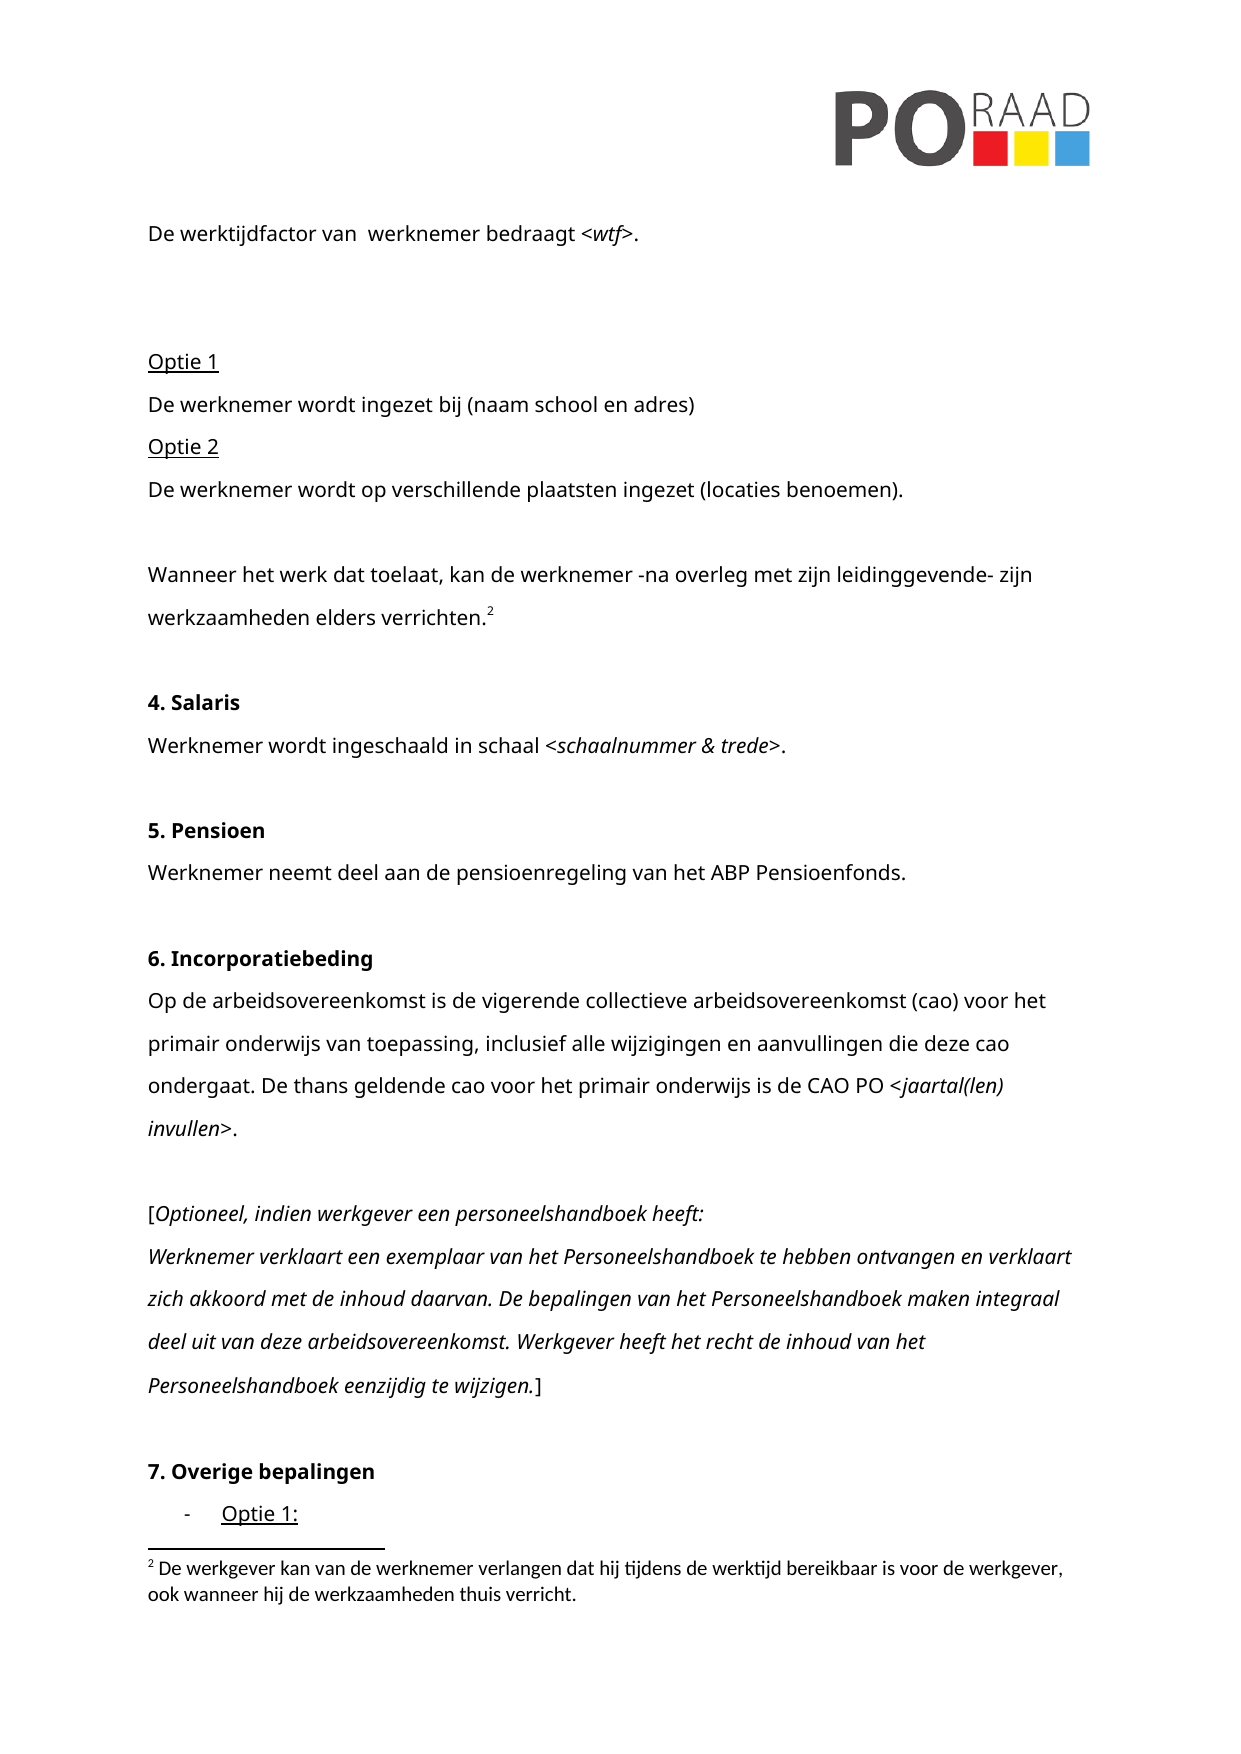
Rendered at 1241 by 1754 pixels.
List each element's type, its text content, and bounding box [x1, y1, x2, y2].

text Op de arbeidsovereenkomst is de vigerende collectieve arbeidsovereenkomst (cao) voor het primair onderwijs van toepassing, inclusief alle wijzigingen en aanvullingen die deze cao ondergaat. De thans geldende cao voor het primair onderwijs is de CAO PO <jaartal(len) invullen>. [148, 986, 1093, 1143]
text 4. Salaris [148, 688, 1093, 717]
text 7. Overige bepalingen [148, 1457, 1093, 1485]
text [Optioneel, indien werkgever een personeelshandboek heeft: [148, 1199, 1093, 1228]
list Optie 1: [184, 1499, 1093, 1528]
text Wanneer het werk dat toelaat, kan de werknemer -na overleg met zijn leidinggevende- zijn werkzaamheden elders verrichten. [148, 560, 1093, 631]
text Optie 2 De werknemer wordt op verschillende plaatsten ingezet (locaties benoemen). [148, 432, 1093, 503]
text Werknemer neemt deel aan de pensioenregeling van het ABP Pensioenfonds. [148, 858, 1093, 887]
text 6. Incorporatiebeding [148, 944, 1093, 972]
text Optie 1 De werknemer wordt ingezet bij (naam school en adres) [148, 347, 1093, 418]
text 5. Pensioen [148, 816, 1093, 844]
text Werknemer wordt ingeschaald in schaal <schaalnummer & trede>. [148, 731, 1093, 759]
picture [828, 73, 1093, 192]
text De werktijdfactor van werknemer bedraagt <wtf>. [148, 219, 1093, 248]
text Werknemer verklaart een exemplaar van het Personeelshandboek te hebben ontvangen en verklaart zich akkoord met de inhoud daarvan. De bepalingen van het Personeelshandboek maken integraal deel uit van deze arbeidsovereenkomst. Werkgever heeft het recht de inhoud van het Personeelshandboek eenzijdig te wijzigen.] [148, 1242, 1093, 1399]
